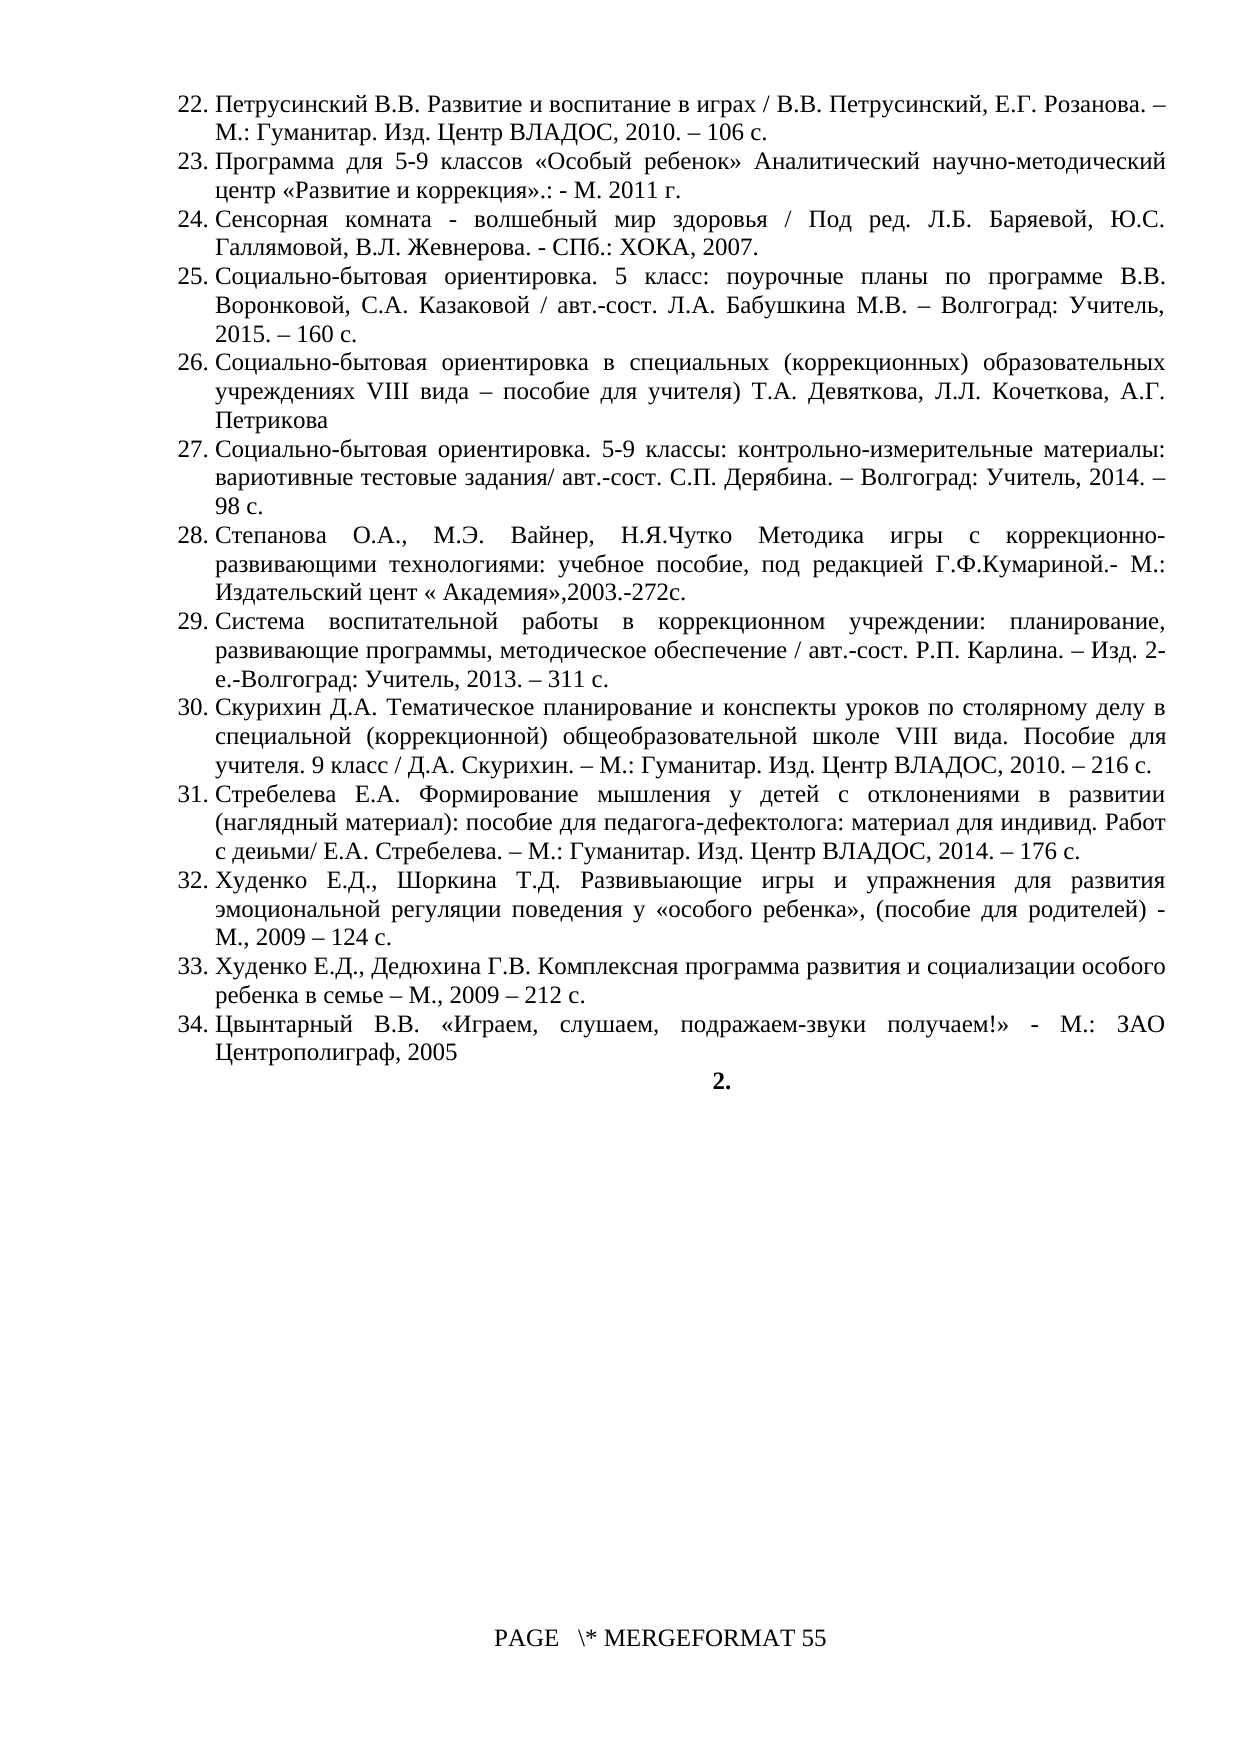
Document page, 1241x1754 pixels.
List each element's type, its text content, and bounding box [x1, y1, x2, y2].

list Цвынтарный В.В. «Играем, слушаем, подражаем-звуки получаем!» - М.: ЗАО Центрополиграф, 2005 [177, 1009, 1167, 1066]
list Худенко Е.Д., Дедюхина Г.В. Комплексная программа развития и социализации особого ребенка в семье – М., 2009 – 212 с. [177, 951, 1167, 1009]
list Степанова О.А., М.Э. Вайнер, Н.Я.Чутко Методика игры с коррекционно-развивающими технологиями: учебное пособие, под редакцией Г.Ф.Кумариной.- М.: Издательский цент « Академия»,2003.-272с. [177, 520, 1167, 606]
list Система воспитательной работы в коррекционном учреждении: планирование, развивающие программы, методическое обеспечение / авт.-сост. Р.П. Карлина. – Изд. 2-е.-Волгоград: Учитель, 2013. – 311 с. [177, 606, 1167, 692]
list Худенко Е.Д., Шоркина Т.Д. Развивыающие игры и упражнения для развития эмоциональной регуляции поведения у «особого ребенка», (пособие для родителей) - М., 2009 – 124 с. [177, 865, 1167, 951]
list Программа для 5-9 классов «Особый ребенок» Аналитический научно-методический центр «Развитие и коррекция».: - М. 2011 г. [177, 146, 1167, 204]
list Петрусинский В.В. Развитие и воспитание в играх / В.В. Петрусинский, Е.Г. Розанова. – М.: Гуманитар. Изд. Центр ВЛАДОС, 2010. – 106 с. [177, 89, 1167, 146]
list Социально-бытовая ориентировка. 5 класс: поурочные планы по программе В.В. Воронковой, С.А. Казаковой / авт.-сост. Л.А. Бабушкина М.В. – Волгоград: Учитель, 2015. – 160 с. [177, 261, 1167, 347]
list Социально-бытовая ориентировка. 5-9 классы: контрольно-измерительные материалы: вариотивные тестовые задания/ авт.-сост. С.П. Дерябина. – Волгоград: Учитель, 2014. – 98 с. [177, 434, 1167, 520]
list Скурихин Д.А. Тематическое планирование и конспекты уроков по столярному делу в специальной (коррекционной) общеобразовательной школе VIII вида. Пособие для учителя. 9 класс / Д.А. Скурихин. – М.: Гуманитар. Изд. Центр ВЛАДОС, 2010. – 216 с. [177, 692, 1167, 779]
list Стребелева Е.А. Формирование мышления у детей с отклонениями в развитии (наглядный материал): пособие для педагога-дефектолога: материал для индивид. Работ с деиьми/ Е.А. Стребелева. – М.: Гуманитар. Изд. Центр ВЛАДОС, 2014. – 176 с. [177, 779, 1167, 865]
list Сенсорная комната - волшебный мир здоровья / Под ред. Л.Б. Баряевой, Ю.С. Галлямовой, В.Л. Жевнерова. - СПб.: ХОКА, 2007. [177, 204, 1167, 261]
list Социально-бытовая ориентировка в специальных (коррекционных) образовательных учреждениях VIII вида – пособие для учителя) Т.А. Девяткова, Л.Л. Кочеткова, А.Г. Петрикова [177, 347, 1167, 434]
